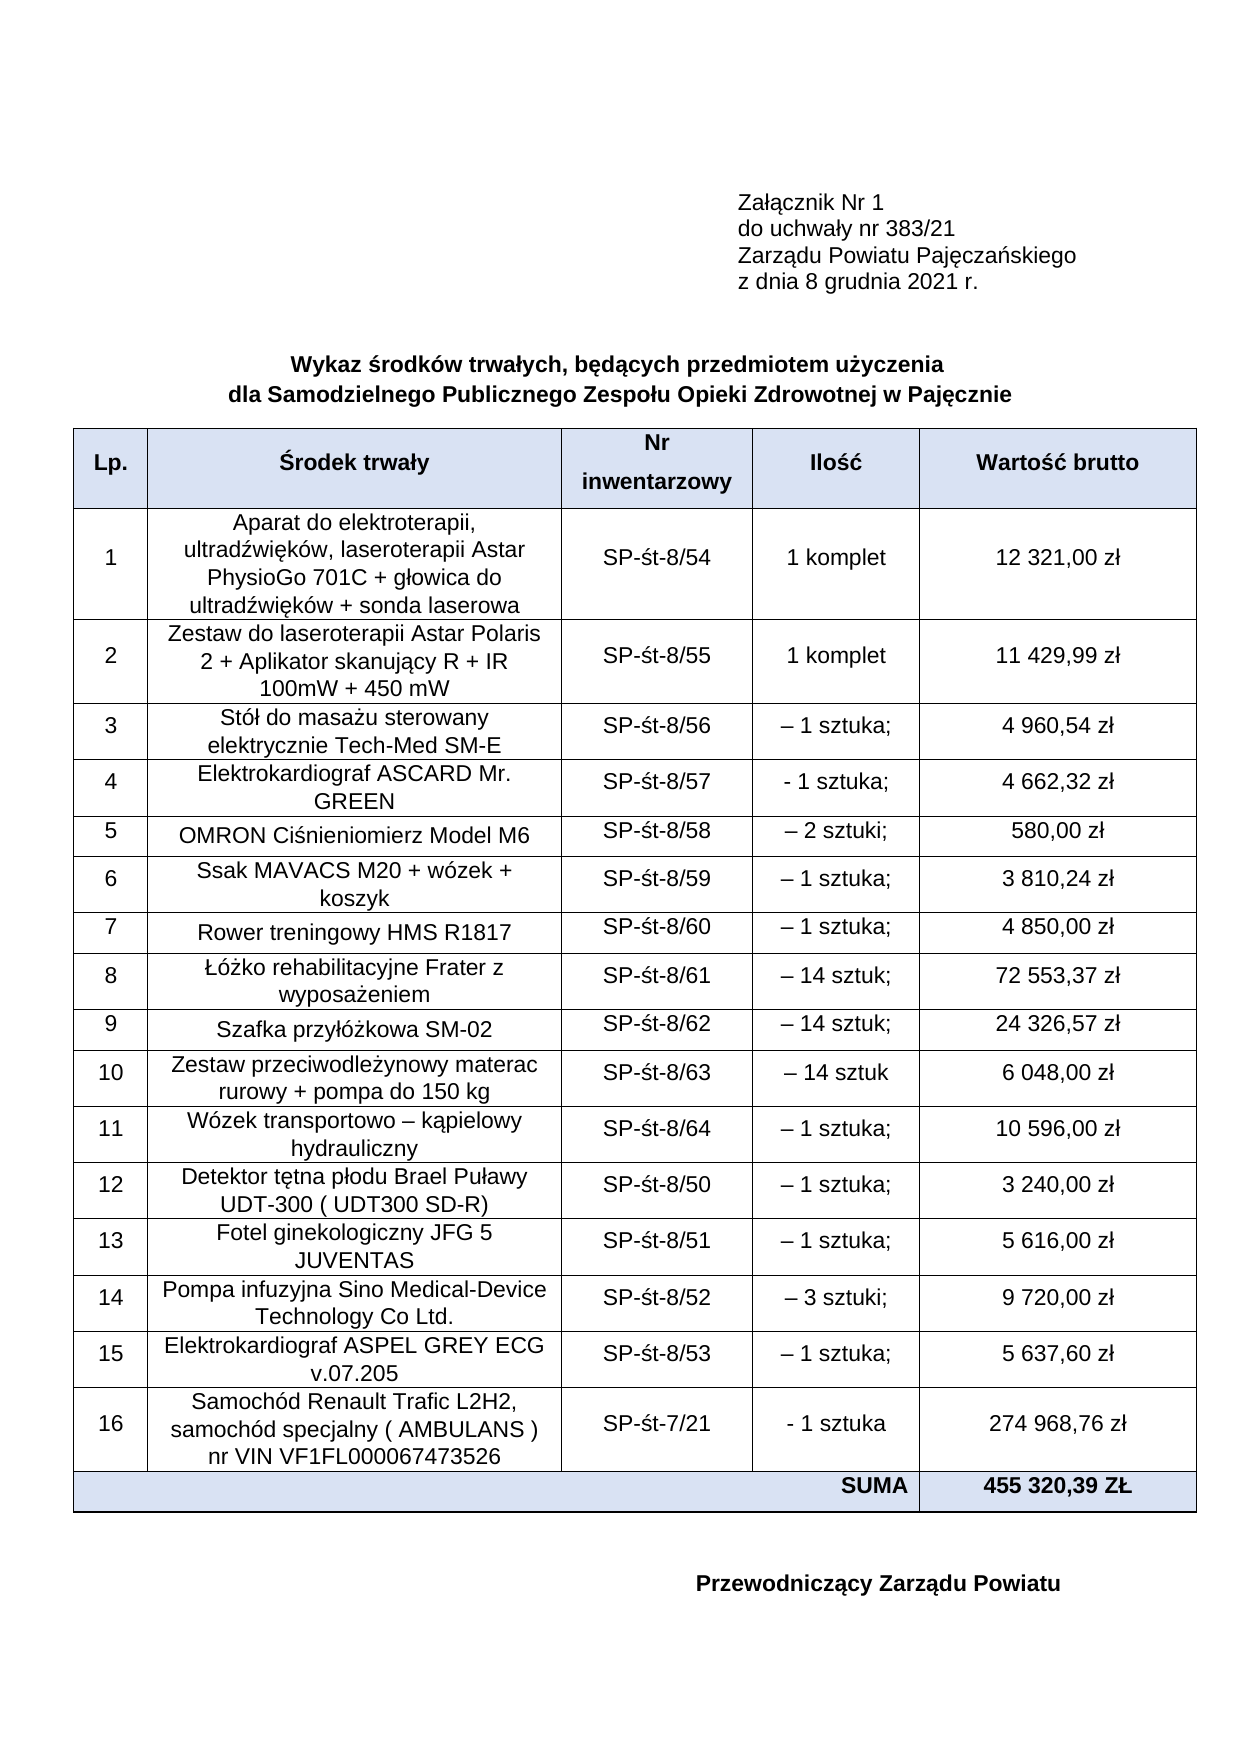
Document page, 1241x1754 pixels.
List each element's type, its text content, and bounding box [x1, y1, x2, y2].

text z dnia 8 grudnia 2021 r. [738, 268, 1093, 294]
table_cell SP-śt-8/59 [562, 857, 752, 912]
table_cell OMRON Ciśnieniomierz Model M6 [148, 817, 561, 856]
table_cell 4 850,00 zł [920, 913, 1196, 953]
table_cell 7 [74, 913, 147, 953]
table_cell 5 616,00 zł [920, 1219, 1196, 1274]
table_cell Rower treningowy HMS R1817 [148, 913, 561, 953]
table_cell 10 596,00 zł [920, 1107, 1196, 1162]
table_cell – 1 sztuka; [753, 1107, 919, 1162]
table_cell 3 810,24 zł [920, 857, 1196, 912]
table_cell 24 326,57 zł [920, 1010, 1196, 1049]
table_cell Elektrokardiograf ASCARD Mr. GREEN [148, 760, 561, 816]
table_cell 1 komplet [753, 620, 919, 703]
table_cell SP-śt-8/53 [562, 1332, 752, 1387]
table_cell Zestaw przeciwodleżynowy materac rurowy + pompa do 150 kg [148, 1051, 561, 1106]
table_cell 1 [74, 509, 147, 619]
text Zarządu Powiatu Pajęczańskiego [738, 242, 1093, 268]
table_cell – 14 sztuk [753, 1051, 919, 1106]
table_cell Detektor tętna płodu Brael Puławy UDT-300 ( UDT300 SD-R) [148, 1163, 561, 1218]
table_cell SP-śt-8/55 [562, 620, 752, 703]
table_cell Zestaw do laseroterapii Astar Polaris 2 + Aplikator skanujący R + IR 100mW + 450 mW [148, 620, 561, 703]
table_cell – 1 sztuka; [753, 857, 919, 912]
table_cell Samochód Renault Trafic L2H2, samochód specjalny ( AMBULANS ) nr VIN VF1FL000067473526 [148, 1388, 561, 1471]
table_cell SP-śt-8/57 [562, 760, 752, 816]
text Przewodniczący Zarządu Powiatu [664, 1570, 1093, 1596]
table_cell Aparat do elektroterapii, ultradźwięków, laseroterapii Astar PhysioGo 701C + głowica do ultradźwięków + sonda laserowa [148, 509, 561, 619]
table_cell 15 [74, 1332, 147, 1387]
table_cell 16 [74, 1388, 147, 1471]
table_cell 6 048,00 zł [920, 1051, 1196, 1106]
table_cell – 1 sztuka; [753, 1219, 919, 1274]
table_cell SP-śt-7/21 [562, 1388, 752, 1471]
table_cell 4 960,54 zł [920, 704, 1196, 759]
table_cell - 1 sztuka [753, 1388, 919, 1471]
text Wykaz środków trwałych, będących przedmiotem użyczenia dla Samodzielnego Publicznego Zespołu Opieki Zdrowotnej w Pajęcznie [148, 351, 1093, 407]
table_cell SP-śt-8/52 [562, 1276, 752, 1331]
table_cell Wózek transportowo – kąpielowy hydrauliczny [148, 1107, 561, 1162]
table_header Środek trwały [148, 429, 561, 508]
text Załącznik Nr 1 [738, 189, 1093, 215]
table_cell – 1 sztuka; [753, 704, 919, 759]
table_header Nr inwentarzowy [562, 429, 752, 508]
table_cell 6 [74, 857, 147, 912]
table_cell 9 720,00 zł [920, 1276, 1196, 1331]
table_cell Pompa infuzyjna Sino Medical-Device Technology Co Ltd. [148, 1276, 561, 1331]
table_cell 5 [74, 817, 147, 856]
table_cell 4 662,32 zł [920, 760, 1196, 816]
table_cell SP-śt-8/50 [562, 1163, 752, 1218]
table_cell 11 429,99 zł [920, 620, 1196, 703]
table_cell Elektrokardiograf ASPEL GREY ECG v.07.205 [148, 1332, 561, 1387]
table_header Lp. [74, 429, 147, 508]
table_cell 2 [74, 620, 147, 703]
table_cell SP-śt-8/64 [562, 1107, 752, 1162]
table_cell – 14 sztuk; [753, 1010, 919, 1049]
table_cell SP-śt-8/63 [562, 1051, 752, 1106]
table_cell SP-śt-8/60 [562, 913, 752, 953]
table_cell 10 [74, 1051, 147, 1106]
table_cell Fotel ginekologiczny JFG 5 JUVENTAS [148, 1219, 561, 1274]
table_cell 3 240,00 zł [920, 1163, 1196, 1218]
table_cell 1 komplet [753, 509, 919, 619]
table_cell 5 637,60 zł [920, 1332, 1196, 1387]
table_cell Stół do masażu sterowany elektrycznie Tech-Med SM-E [148, 704, 561, 759]
table_cell – 14 sztuk; [753, 954, 919, 1009]
table_cell Łóżko rehabilitacyjne Frater z wyposażeniem [148, 954, 561, 1009]
table_cell 12 321,00 zł [920, 509, 1196, 619]
table_cell – 3 sztuki; [753, 1276, 919, 1331]
table_cell SP-śt-8/62 [562, 1010, 752, 1049]
table_cell 580,00 zł [920, 817, 1196, 856]
table_cell – 2 sztuki; [753, 817, 919, 856]
table_cell 13 [74, 1219, 147, 1274]
text do uchwały nr 383/21 [738, 215, 1093, 242]
table_cell 9 [74, 1010, 147, 1049]
table_cell Szafka przyłóżkowa SM-02 [148, 1010, 561, 1049]
table_cell 8 [74, 954, 147, 1009]
table_cell SP-śt-8/56 [562, 704, 752, 759]
table_cell 14 [74, 1276, 147, 1331]
table_cell - 1 sztuka; [753, 760, 919, 816]
table_cell 11 [74, 1107, 147, 1162]
table_cell SP-śt-8/58 [562, 817, 752, 856]
table_cell SUMA [74, 1472, 919, 1511]
table_cell SP-śt-8/54 [562, 509, 752, 619]
table_cell 455 320,39 ZŁ [920, 1472, 1196, 1511]
table_cell 12 [74, 1163, 147, 1218]
table_cell SP-śt-8/61 [562, 954, 752, 1009]
table_cell 274 968,76 zł [920, 1388, 1196, 1471]
table_cell Ssak MAVACS M20 + wózek + koszyk [148, 857, 561, 912]
table_cell 4 [74, 760, 147, 816]
table_cell 3 [74, 704, 147, 759]
table_cell – 1 sztuka; [753, 1163, 919, 1218]
table_cell SP-śt-8/51 [562, 1219, 752, 1274]
table_cell – 1 sztuka; [753, 913, 919, 953]
table_cell 72 553,37 zł [920, 954, 1196, 1009]
table_cell – 1 sztuka; [753, 1332, 919, 1387]
table_header Wartość brutto [920, 429, 1196, 508]
table_header Ilość [753, 429, 919, 508]
